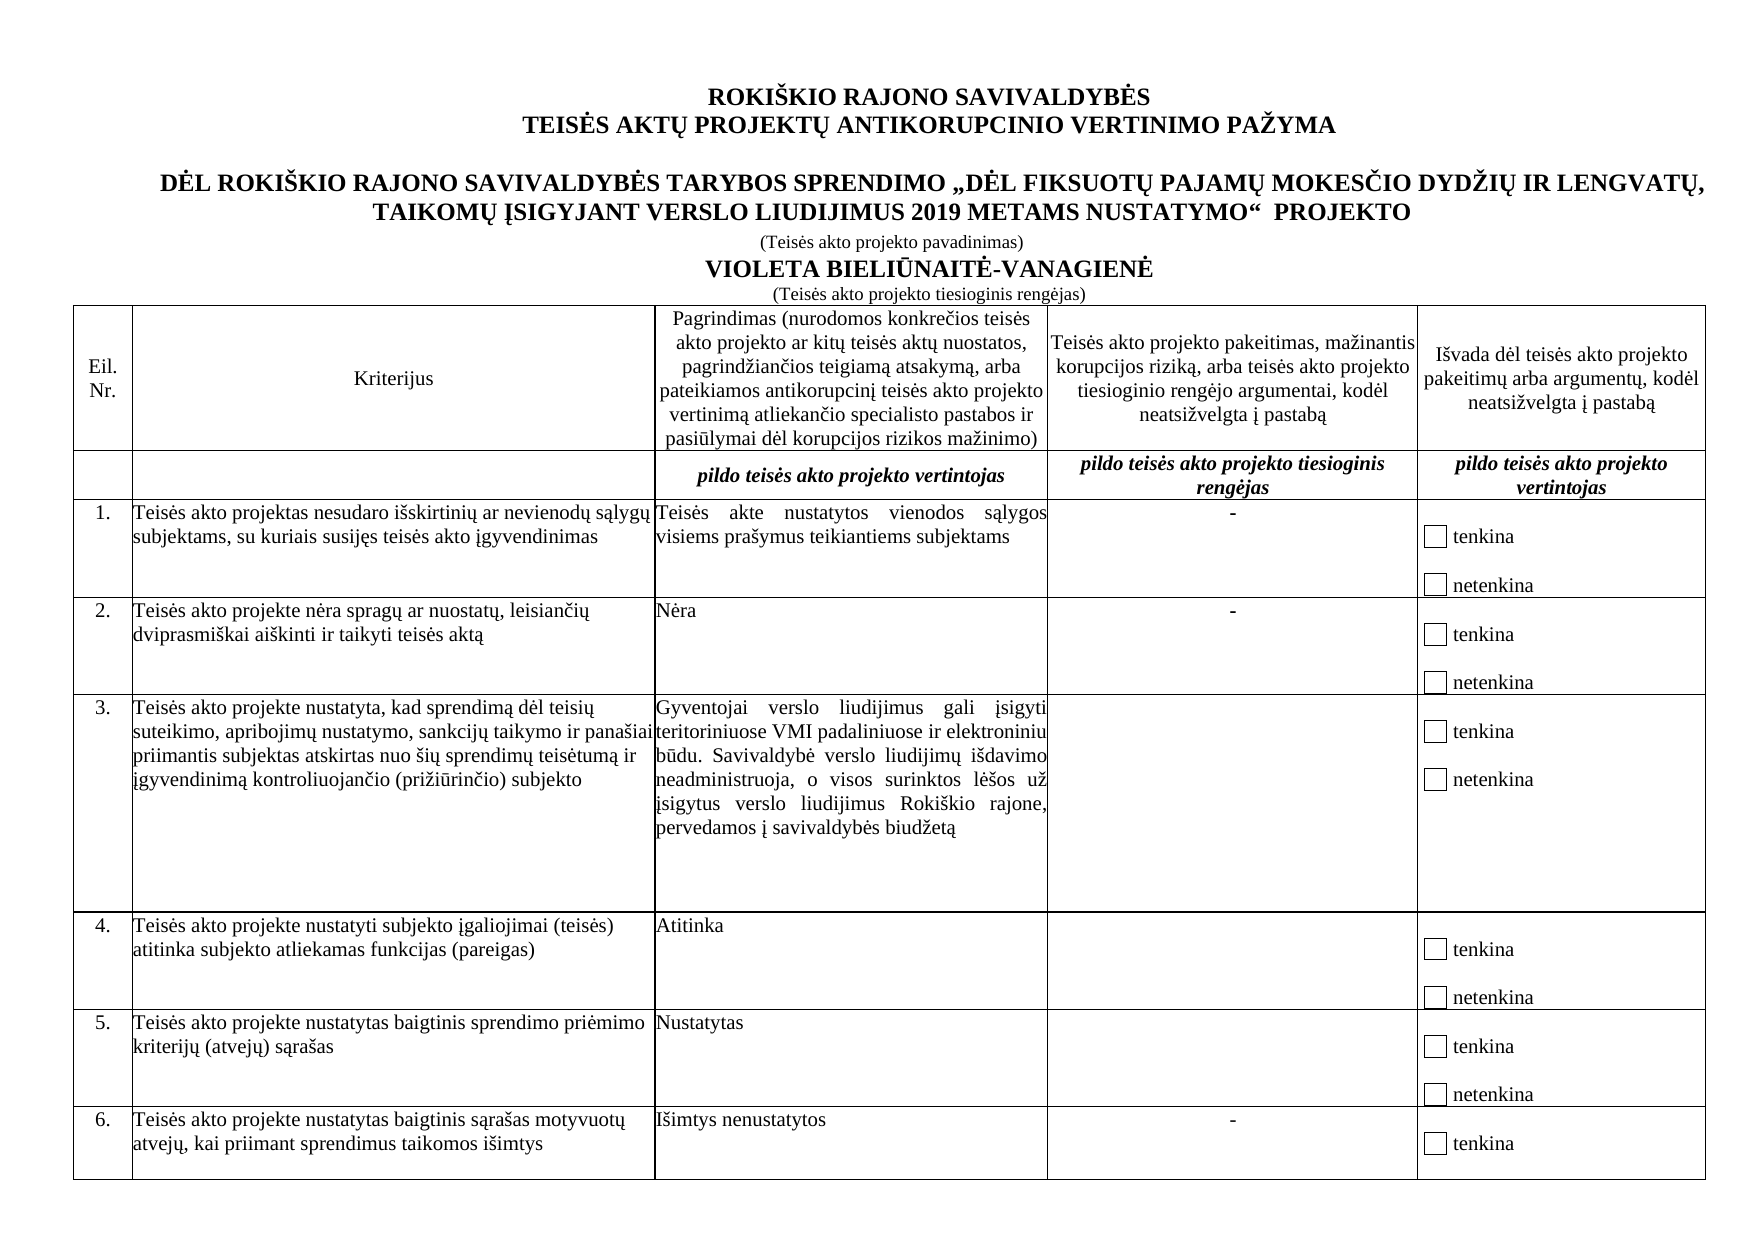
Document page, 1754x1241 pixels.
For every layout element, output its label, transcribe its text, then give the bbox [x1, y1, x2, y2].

text Rokiškio rajono savivaldybės [74, 82, 1710, 111]
table_cell Gyventojai verslo liudijimus gali įsigyti teritoriniuose VMI padaliniuose ir elektroniniu būdu. Savivaldybė verslo liudijimų išdavimo neadministruoja, o visos surinktos lėšos už įsigytus verslo liudijimus Rokiškio rajone, pervedamos į savivaldybės biudžetą [656, 695, 1047, 911]
table_cell tenkina netenkina [1418, 1107, 1705, 1179]
table_cell Teisės akto projekte nėra spragų ar nuostatų, leisiančių dviprasmiškai aiškinti ir taikyti teisės aktą [133, 598, 654, 694]
text (Teisės akto projekto pavadinimas) [74, 226, 1710, 254]
table_header Teisės akto projekto pakeitimas, mažinantis korupcijos riziką, arba teisės akto projekto tiesioginio rengėjo argumentai, kodėl neatsižvelgta į pastabą [1048, 306, 1417, 450]
table_cell - [1048, 1107, 1417, 1179]
table_cell Teisės akte nustatytos vienodos sąlygos visiems prašymus teikiantiems subjektams [656, 500, 1047, 597]
table_header Kriterijus [133, 306, 654, 450]
text Dėl ROKIŠKIO RAJONO SAVIVALDYBĖS TARYBOS SPRENDIMO „DĖL FIKSUOTŲ PAJAMŲ MOKESČIO DYDŽIŲ IR LENGVATŲ, TAIKOMŲ ĮSIGYJANT VERSLO LIUDIJIMUS 2019 METAMS NUSTATYMO“ projekto [74, 168, 1710, 226]
text VIOLETA BIELIŪNAITĖ-VANAGIENĖ [74, 254, 1710, 283]
table_cell Nustatytas [656, 1010, 1047, 1106]
table_cell 4. [74, 913, 132, 1009]
text TEISĖS AKTŲ PROJEKTŲ ANTIKORUPCINIO VERTINIMO PAŽYMA [74, 111, 1710, 139]
table_cell Atitinka [656, 913, 1047, 1009]
table_header Eil. Nr. [74, 306, 132, 450]
table_cell [133, 451, 654, 499]
table_cell tenkina netenkina [1418, 1010, 1705, 1106]
table_cell pildo teisės akto projekto vertintojas [1418, 451, 1705, 499]
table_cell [133, 1107, 654, 1179]
table_cell tenkina netenkina [1418, 500, 1705, 597]
table_cell Teisės akto projektas nesudaro išskirtinių ar nevienodų sąlygų subjektams, su kuriais susijęs teisės akto įgyvendinimas [133, 500, 654, 597]
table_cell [656, 1107, 1047, 1179]
table_cell Nėra [656, 598, 1047, 694]
table_cell 2. [74, 598, 132, 694]
table_cell tenkina netenkina [1418, 913, 1705, 1009]
table_header Pagrindimas (nurodomos konkrečios teisės akto projekto ar kitų teisės aktų nuostatos, pagrindžiančios teigiamą atsakymą, arba pateikiamos antikorupcinį teisės akto projekto vertinimą atliekančio specialisto pastabos ir pasiūlymai dėl korupcijos rizikos mažinimo) [656, 306, 1047, 450]
text (Teisės akto projekto tiesioginis rengėjas) [74, 283, 1710, 305]
table_cell - [1048, 598, 1417, 694]
table_cell pildo teisės akto projekto tiesioginis rengėjas [1048, 451, 1417, 499]
table_cell 3. [74, 695, 132, 911]
table_cell Teisės akto projekte nustatyti subjekto įgaliojimai (teisės) atitinka subjekto atliekamas funkcijas (pareigas) [133, 913, 654, 1009]
table_cell 1. [74, 500, 132, 597]
table_header Išvada dėl teisės akto projekto pakeitimų arba argumentų, kodėl neatsižvelgta į pastabą [1418, 306, 1705, 450]
table_cell [1048, 695, 1417, 911]
table_cell 5. [74, 1010, 132, 1106]
table_cell tenkina netenkina [1418, 695, 1705, 911]
table_cell pildo teisės akto projekto vertintojas [656, 451, 1047, 499]
table_cell [1048, 913, 1417, 1009]
table_cell 6. [74, 1107, 132, 1179]
table_cell Teisės akto projekte nustatytas baigtinis sprendimo priėmimo kriterijų (atvejų) sąrašas [133, 1010, 654, 1106]
table_cell - [1048, 500, 1417, 597]
table_cell [74, 451, 132, 499]
table_cell Teisės akto projekte nustatyta, kad sprendimą dėl teisių suteikimo, apribojimų nustatymo, sankcijų taikymo ir panašiai priimantis subjektas atskirtas nuo šių sprendimų teisėtumą ir įgyvendinimą kontroliuojančio (prižiūrinčio) subjekto [133, 695, 654, 911]
table_cell tenkina netenkina [1418, 598, 1705, 694]
table_cell [1048, 1010, 1417, 1106]
